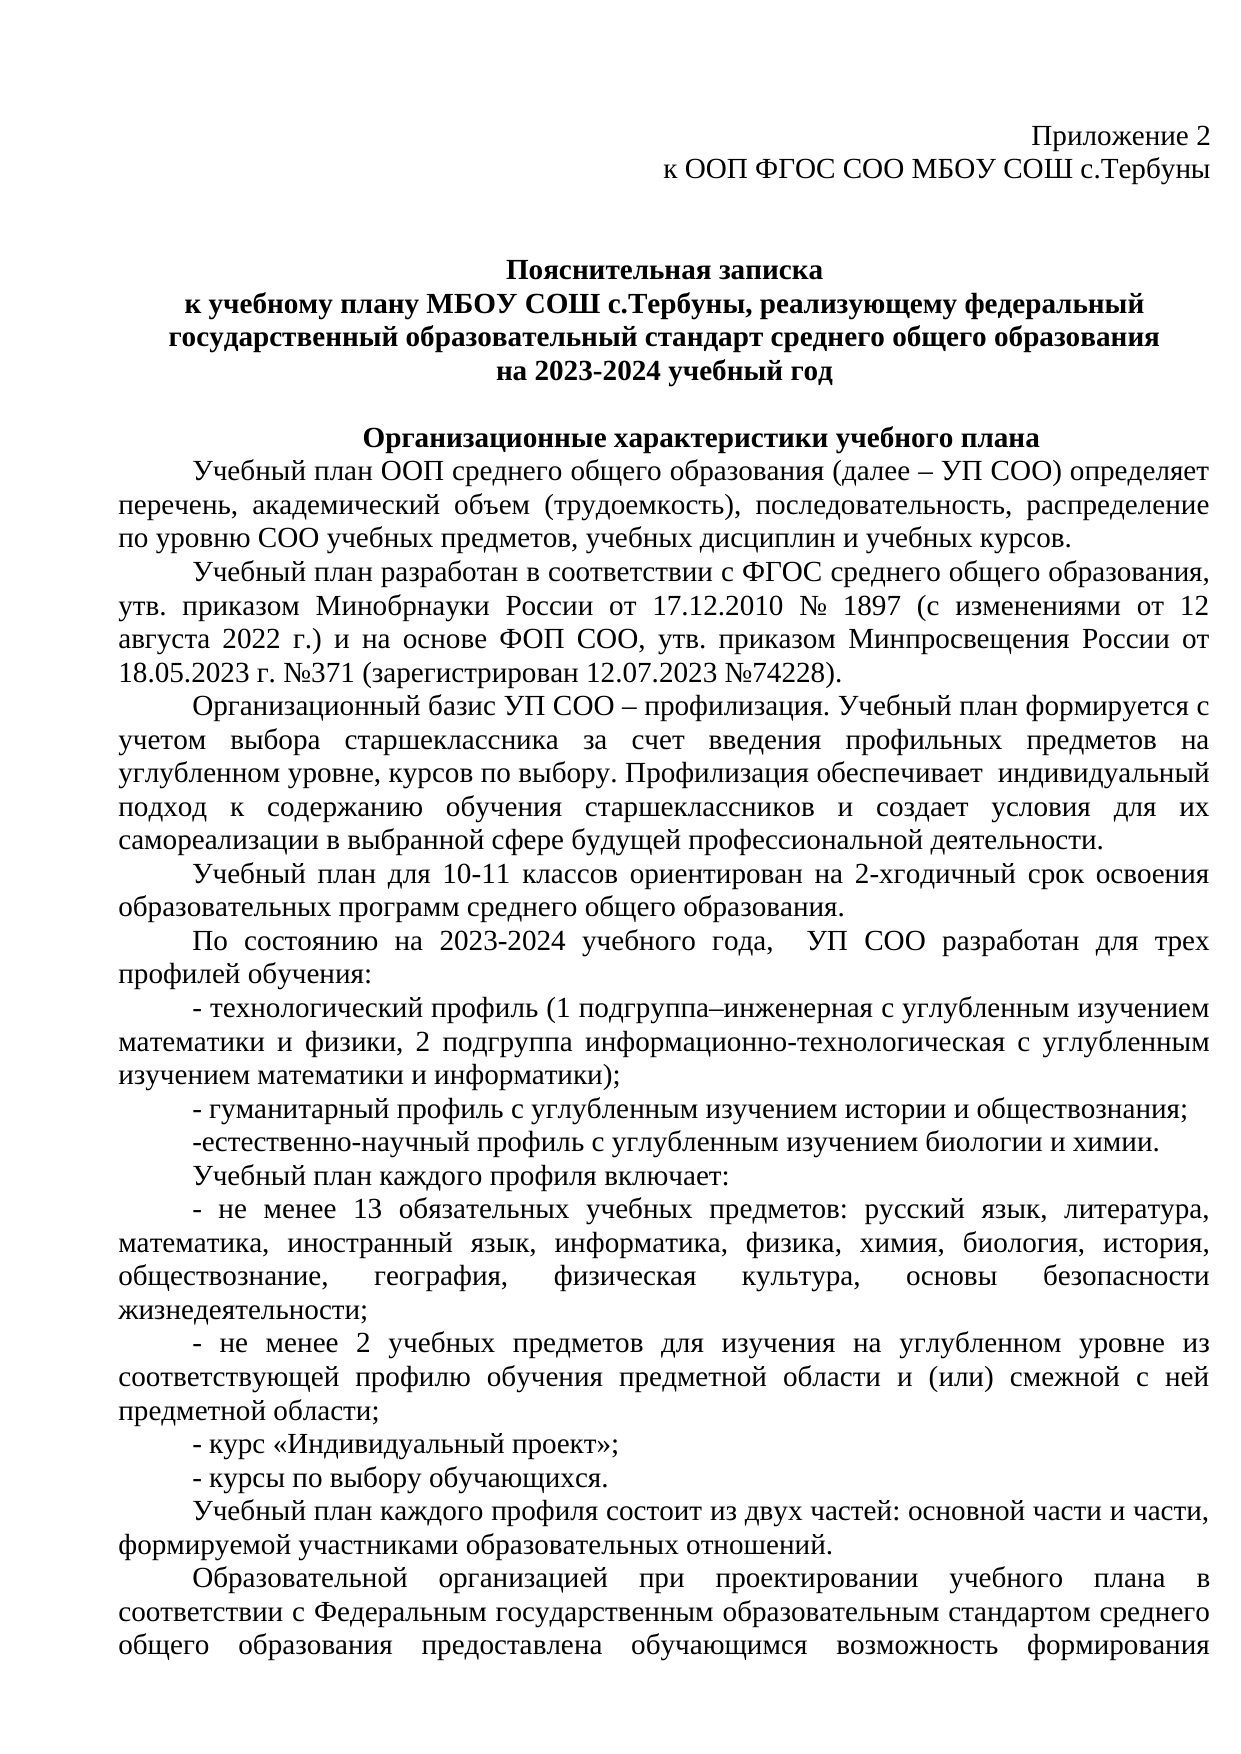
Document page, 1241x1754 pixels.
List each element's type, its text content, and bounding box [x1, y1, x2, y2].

text Приложение 2 [118, 118, 1211, 152]
text к учебному плану МБОУ СОШ с.Тербуны, реализующему федеральный государственный образовательный стандарт среднего общего образования [118, 286, 1211, 353]
text По состоянию на 2023-2024 учебного года, УП СОО разработан для трех профилей обучения: [118, 923, 1211, 990]
text Учебный план для 10-11 классов ориентирован на 2-хгодичный срок освоения образовательных программ среднего общего образования. [118, 856, 1211, 923]
text - курс «Индивидуальный проект»; [118, 1426, 1211, 1460]
text Учебный план каждого профиля включает: [118, 1158, 1211, 1191]
text на 2023-2024 учебный год [118, 353, 1211, 386]
text - гуманитарный профиль с углубленным изучением истории и обществознания; [118, 1091, 1211, 1124]
text Учебный план разработан в соответствии с ФГОС среднего общего образования, утв. приказом Минобрнауки России от 17.12.2010 № 1897 (с изменениями от 12 августа 2022 г.) и на основе ФОП СОО, утв. приказом Минпросвещения России от 18.05.2023 г. №371 (зарегистрирован 12.07.2023 №74228). [118, 554, 1211, 688]
text - не менее 13 обязательных учебных предметов: русский язык, литература, математика, иностранный язык, информатика, физика, химия, биология, история, обществознание, география, физическая культура, основы безопасности жизнедеятельности; [118, 1191, 1211, 1326]
text Организационные характеристики учебного плана [118, 420, 1211, 453]
text - курсы по выбору обучающихся. [118, 1460, 1211, 1493]
text Организационный базис УП СОО – профилизация. Учебный план формируется с учетом выбора старшеклассника за счет введения профильных предметов на углубленном уровне, курсов по выбору. Профилизация обеспечивает индивидуальный подход к содержанию обучения старшеклассников и создает условия для их самореализации в выбранной сфере будущей профессиональной деятельности. [118, 688, 1211, 856]
text - не менее 2 учебных предметов для изучения на углубленном уровне из соответствующей профилю обучения предметной области и (или) смежной с ней предметной области; [118, 1326, 1211, 1426]
text Учебный план ООП среднего общего образования (далее – УП СОО) определяет перечень, академический объем (трудоемкость), последовательность, распределение по уровню СОО учебных предметов, учебных дисциплин и учебных курсов. [118, 453, 1211, 554]
text Пояснительная записка [118, 252, 1211, 286]
text -естественно-научный профиль с углубленным изучением биологии и химии. [118, 1124, 1211, 1158]
text Учебный план каждого профиля состоит из двух частей: основной части и части, формируемой участниками образовательных отношений. [118, 1493, 1211, 1560]
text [118, 1560, 1211, 1661]
text - технологический профиль (1 подгруппа–инженерная с углубленным изучением математики и физики, 2 подгруппа информационно-технологическая с углубленным изучением математики и информатики); [118, 990, 1211, 1091]
text к ООП ФГОС СОО МБОУ СОШ с.Тербуны [118, 152, 1211, 185]
